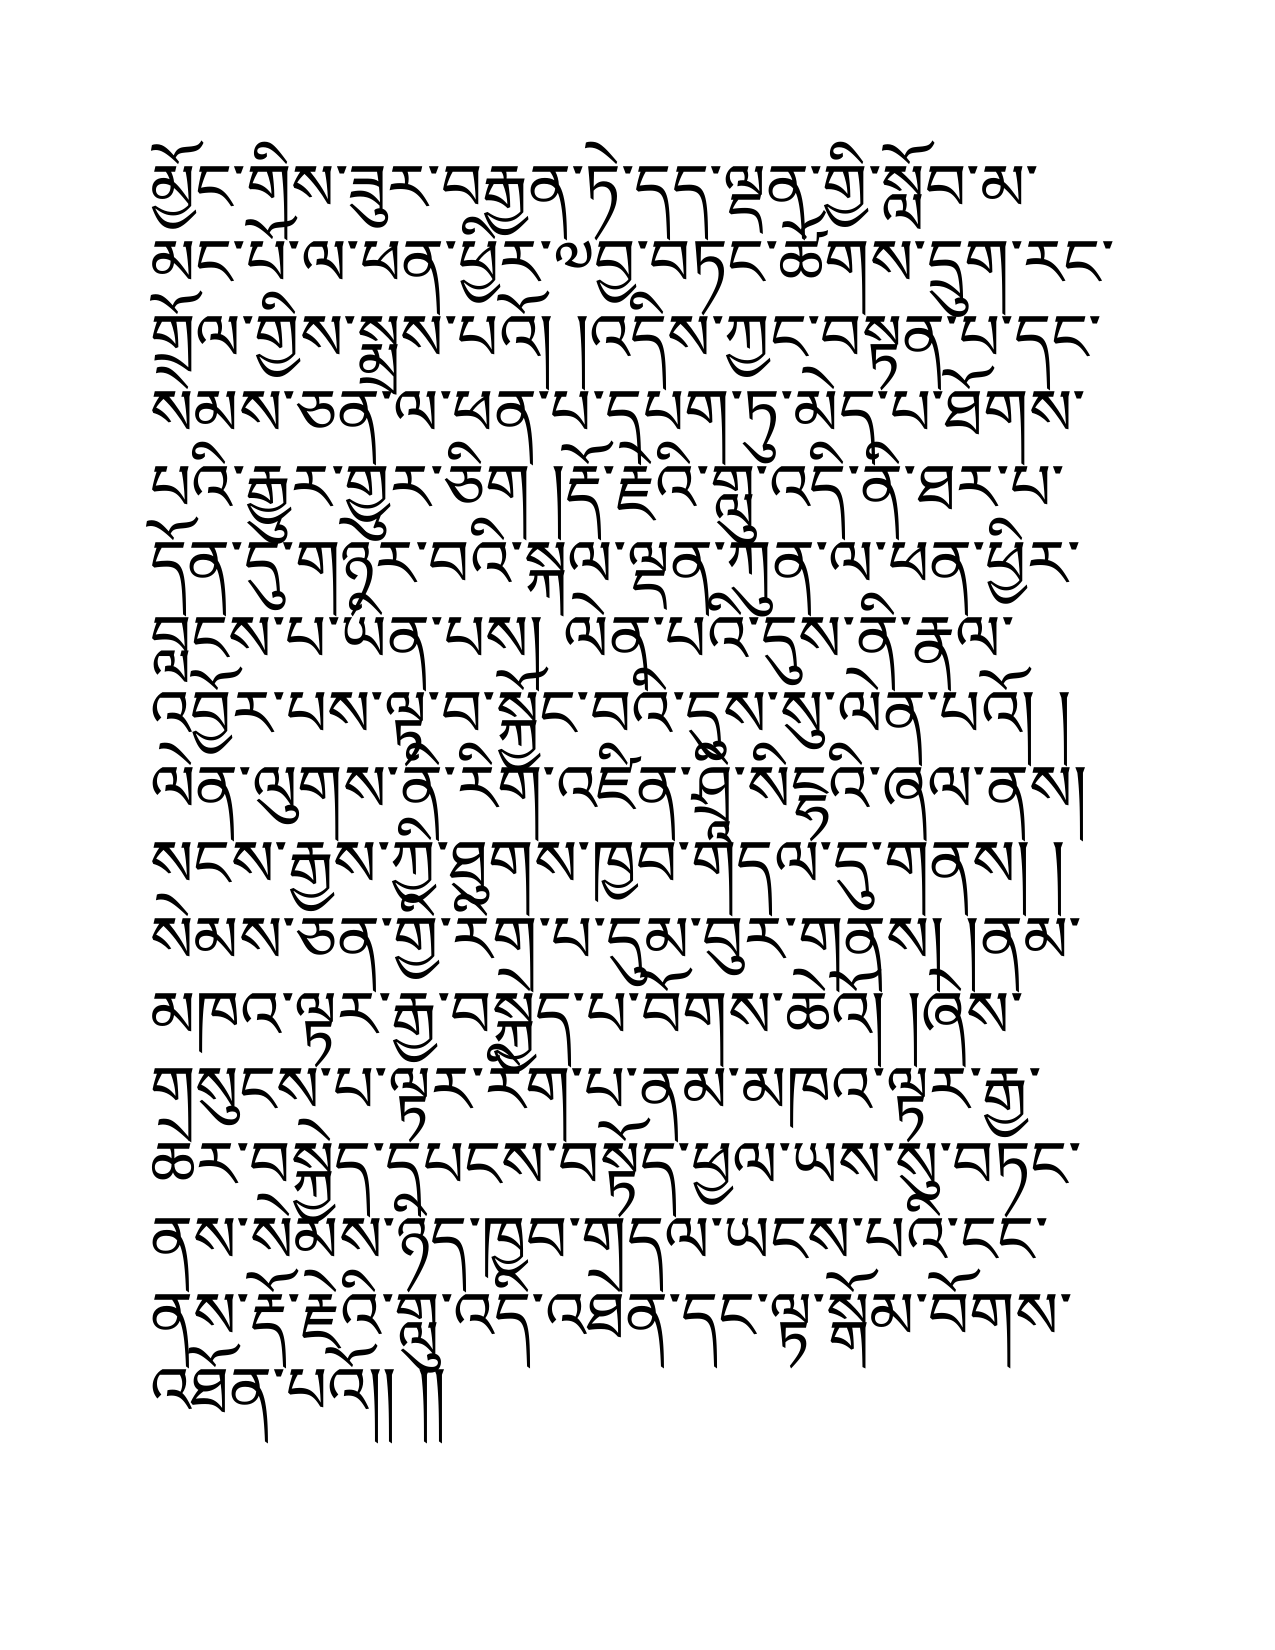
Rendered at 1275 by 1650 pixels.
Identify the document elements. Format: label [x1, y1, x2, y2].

text [150, 150, 1125, 1428]
